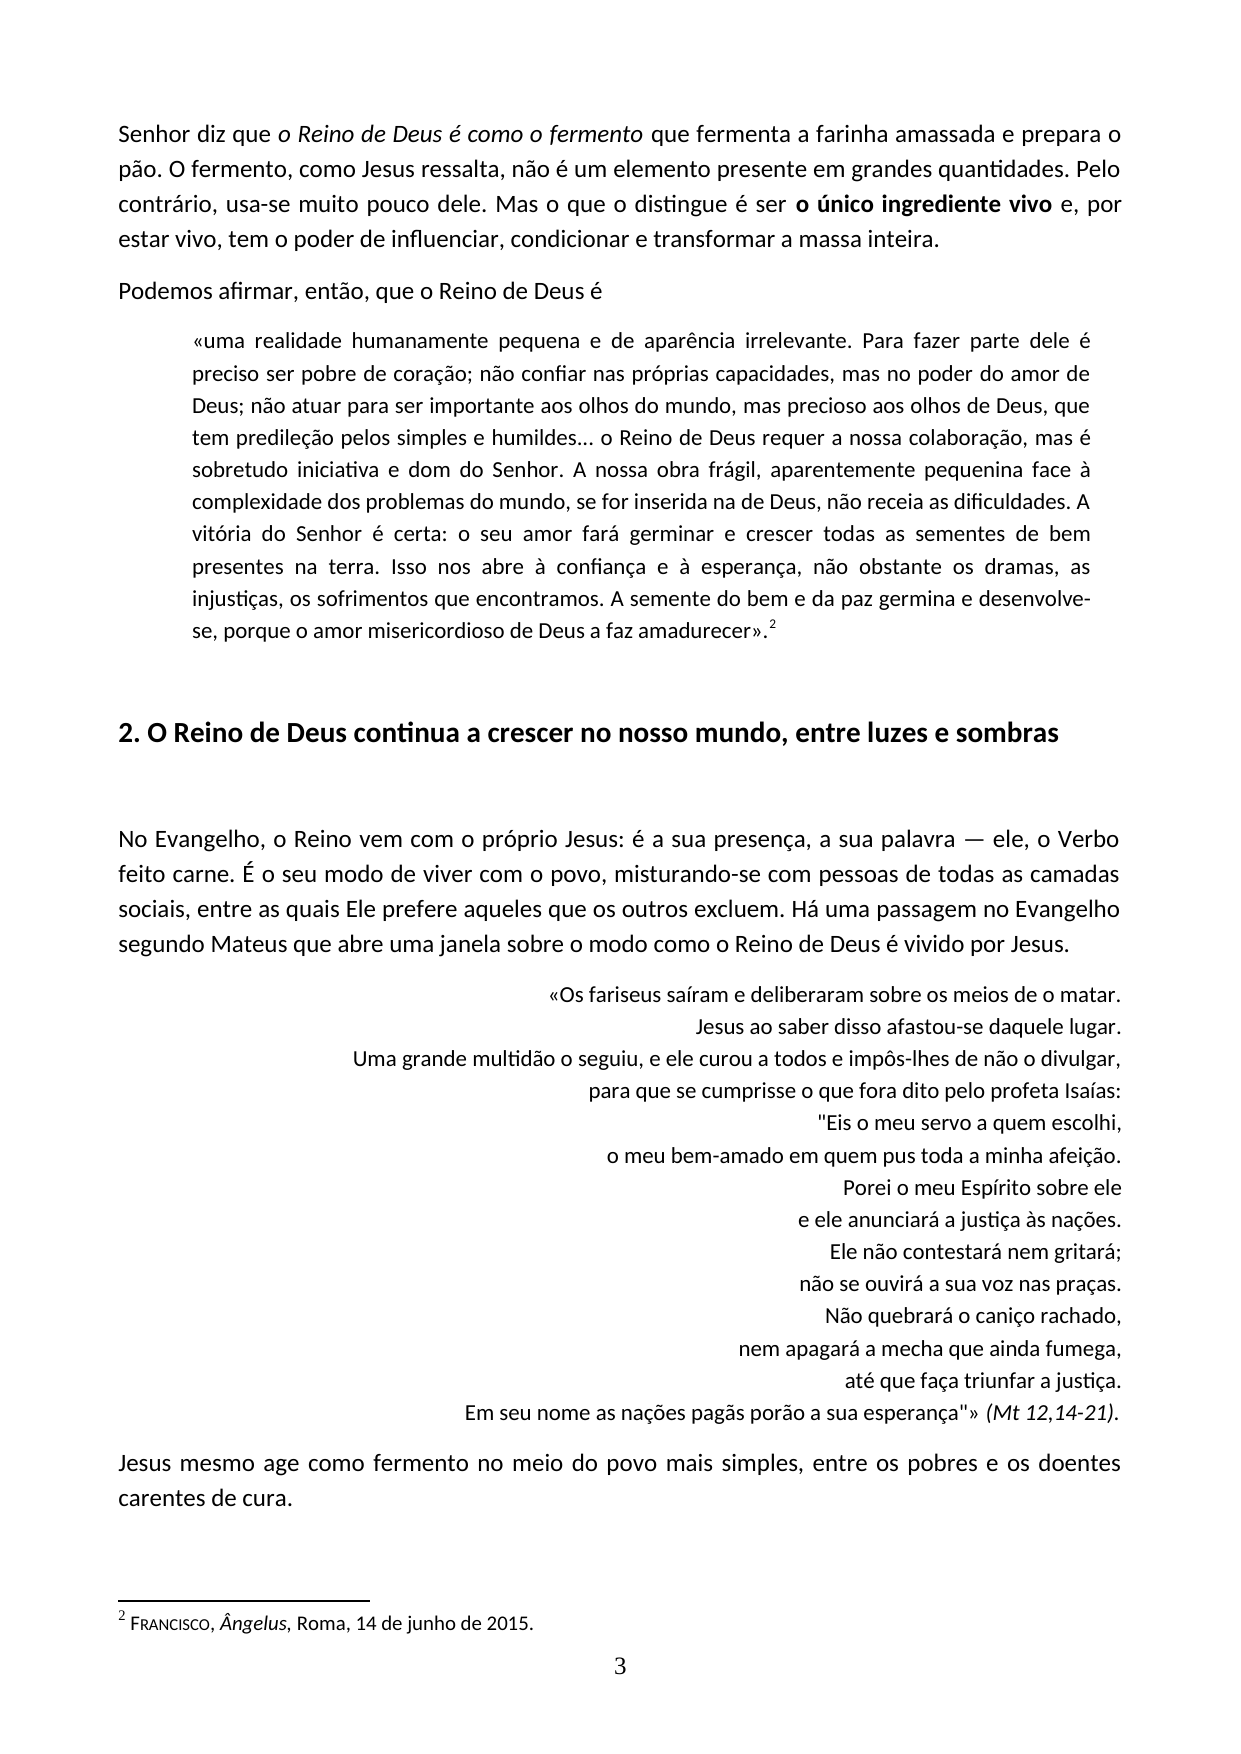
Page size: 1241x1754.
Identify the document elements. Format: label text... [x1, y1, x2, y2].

text 2. O Reino de Deus continua a crescer no nosso mundo, entre luzes e sombras [118, 714, 1122, 749]
text e ele anunciará a justiça às nações. [118, 1205, 1122, 1233]
text Podemos afirmar, então, que o Reino de Deus é [118, 275, 1122, 305]
text «Os fariseus saíram e deliberaram sobre os meios de o matar. [118, 980, 1122, 1008]
text nem apagará a mecha que ainda fumega, [118, 1334, 1122, 1362]
text Uma grande multidão o seguiu, e ele curou a todos e impôs-lhes de não o divulgar, [118, 1044, 1122, 1072]
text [118, 118, 1122, 254]
text Jesus ao saber disso afastou-se daquele lugar. [118, 1012, 1122, 1040]
text Não quebrará o caniço rachado, [118, 1302, 1122, 1330]
text Porei o meu Espírito sobre ele [118, 1173, 1122, 1201]
text até que faça triunfar a justiça. [118, 1366, 1122, 1394]
text "Eis o meu servo a quem escolhi, [118, 1108, 1122, 1137]
text não se ouvirá a sua voz nas praças. [118, 1269, 1122, 1297]
text «uma realidade humanamente pequena e de aparência irrelevante. Para fazer parte dele é preciso ser pobre de coração; não confiar nas próprias capacidades, mas no poder do amor de Deus; não atuar para ser importante aos olhos do mundo, mas precioso aos olhos de Deus, que tem predileção pelos simples e humildes... o Reino de Deus requer a nossa colaboração, mas é sobretudo iniciativa e dom do Senhor. A nossa obra frágil, aparentemente pequenina face à complexidade dos problemas do mundo, se for inserida na de Deus, não receia as dificuldades. A vitória do Senhor é certa: o seu amor fará germinar e crescer todas as sementes de bem presentes na terra. Isso nos abre à confiança e à esperança, não obstante os dramas, as injustiças, os sofrimentos que encontramos. A semente do bem e da paz germina e desenvolve-se, porque o amor misericordioso de Deus a faz amadurecer». [192, 326, 1092, 644]
text Ele não contestará nem gritará; [118, 1237, 1122, 1265]
text Jesus mesmo age como fermento no meio do povo mais simples, entre os pobres e os doentes carentes de cura. [118, 1447, 1122, 1513]
text o meu bem-amado em quem pus toda a minha afeição. [118, 1141, 1122, 1169]
text No Evangelho, o Reino vem com o próprio Jesus: é a sua presença, a sua palavra — ele, o Verbo feito carne. É o seu modo de viver com o povo, misturando-se com pessoas de todas as camadas sociais, entre as quais Ele prefere aqueles que os outros excluem. Há uma passagem no Evangelho segundo Mateus que abre uma janela sobre o modo como o Reino de Deus é vivido por Jesus. [118, 823, 1122, 959]
text Em seu nome as nações pagãs porão a sua esperança"» (Mt 12,14-21). [118, 1398, 1122, 1426]
text para que se cumprisse o que fora dito pelo profeta Isaías: [118, 1076, 1122, 1104]
